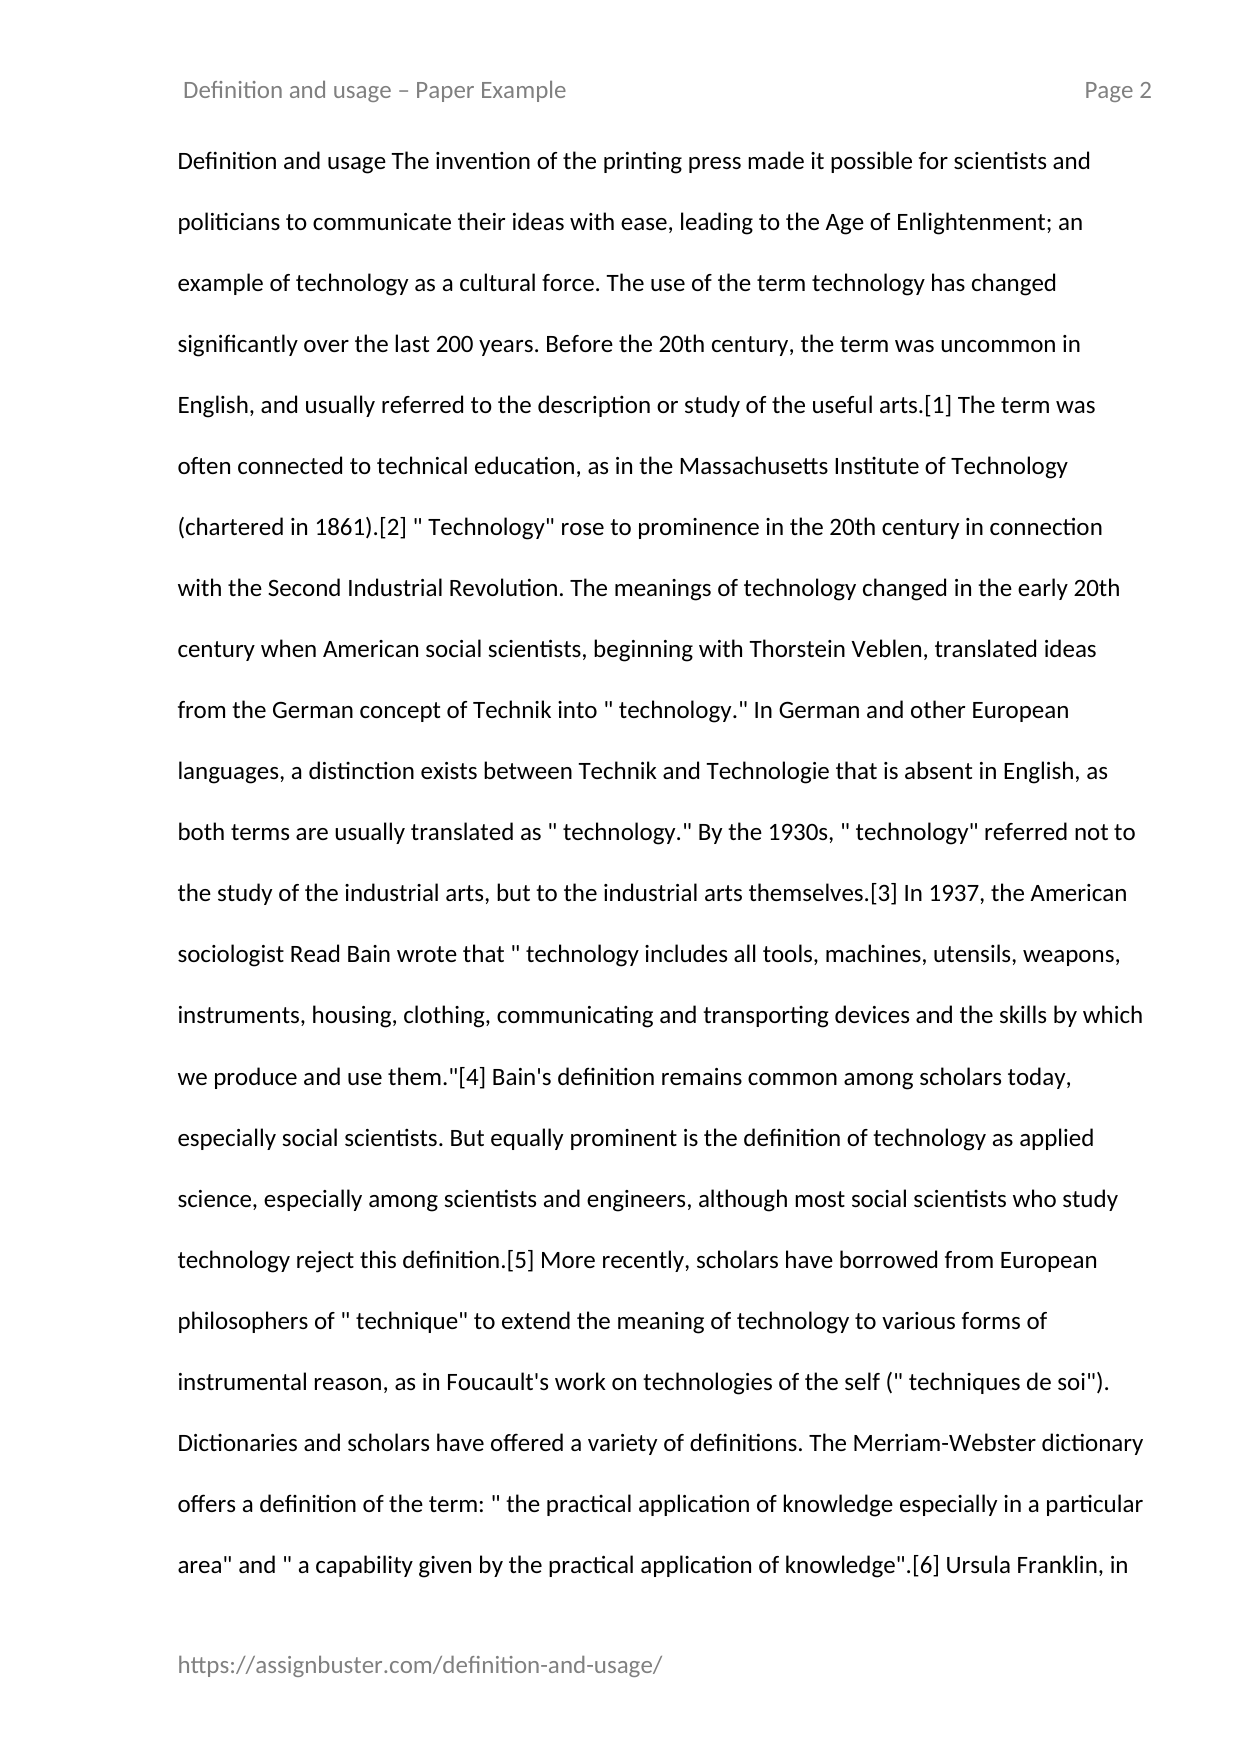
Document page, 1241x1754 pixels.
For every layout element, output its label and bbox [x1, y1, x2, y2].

text [177, 145, 1152, 1579]
